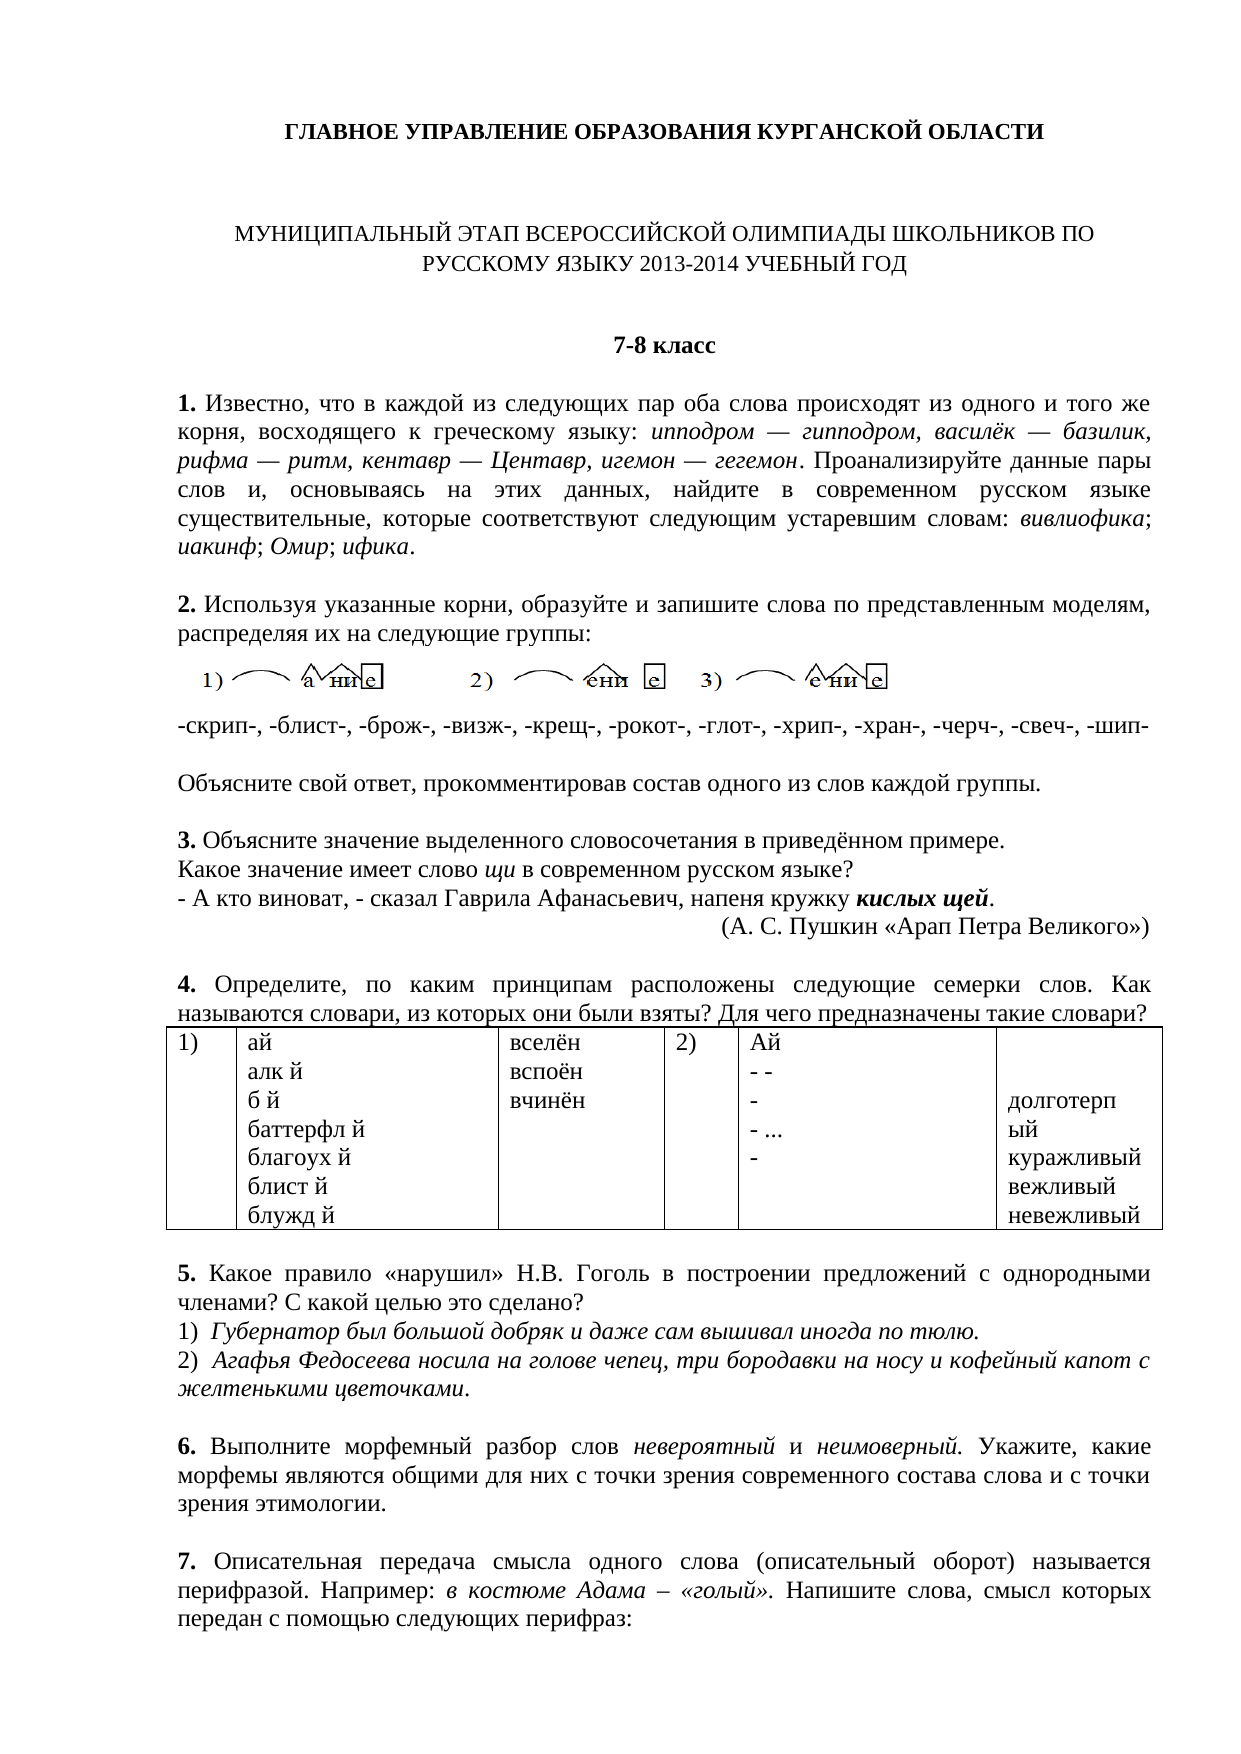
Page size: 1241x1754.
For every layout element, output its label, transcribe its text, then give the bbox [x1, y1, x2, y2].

text 1. Известно, что в каждой из следующих пар оба слова происходят из одного и того же корня, восходящего к греческому языку: ипподром — гипподром, василёк — базилик, рифма — ритм, кентавр — Центавр, игемон — гегемон. Проанализируйте данные пары слов и, основываясь на этих данных, найдите в современном русском языке существительные, которые соответствуют следующим устаревшим словам: вивлиофика; иакинф; Омир; ифика. [177, 388, 1152, 560]
table_header 1) [167, 1028, 236, 1229]
table_header ай алк й б й баттерфл й благоух й блист й блужд й [237, 1028, 498, 1229]
text 4. Определите, по каким принципам расположены следующие семерки слов. Как называются словари, из которых они были взяты? Для чего предназначены такие словари? [177, 969, 1152, 1026]
text МУНИЦИПАЛЬНЫЙ ЭТАП ВСЕРОССИЙСКОЙ ОЛИМПИАДЫ ШКОЛЬНИКОВ ПО РУССКОМУ ЯЗЫКУ 2013-2014 УЧЕБНЫЙ ГОД [177, 220, 1152, 277]
text 3. Объясните значение выделенного словосочетания в приведённом примере. [177, 825, 1152, 854]
text 2. Используя указанные корни, образуйте и запишите слова по представленным моделям, распределяя их на следующие группы: [177, 589, 1152, 646]
table_header 2) [665, 1028, 738, 1229]
text 7. Описательная передача смысла одного слова (описательный оборот) называется перифразой. Например: в костюме Адама – «голый». Напишите слова, смысл которых передан с помощью следующих перифраз: [177, 1546, 1152, 1632]
text 6. Выполните морфемный разбор слов невероятный и неимоверный. Укажите, какие морфемы являются общими для них с точки зрения современного состава слова и с точки зрения этимологии. [177, 1431, 1152, 1517]
table_header вселён вспоён вчинён [499, 1028, 664, 1229]
text Объясните свой ответ, прокомментировав состав одного из слов каждой группы. [177, 768, 1152, 796]
text - А кто виноват, - сказал Гаврила Афанасьевич, напеня кружку кислых щей. [177, 883, 1152, 911]
table_header Ай - - - - ... - [739, 1028, 996, 1229]
text 2) Агафья Федосеева носила на голове чепец, три бородавки на носу и кофейный капот с желтенькими цветочками. [177, 1345, 1152, 1402]
table_header долготерп ый куражливый вежливый невежливый [997, 1028, 1162, 1229]
text ГЛАВНОЕ УПРАВЛЕНИЕ ОБРАЗОВАНИЯ КУРГАНСКОЙ ОБЛАСТИ [177, 118, 1152, 144]
text Какое значение имеет слово щи в современном русском языке? [177, 854, 1152, 883]
text (А. С. Пушкин «Арап Петра Великого») [177, 911, 1152, 940]
text 7-8 класс [177, 330, 1152, 359]
text 1) Губернатор был большой добряк и даже сам вышивал иногда по тюлю. [177, 1316, 1152, 1345]
text 5. Какое правило «нарушил» Н.В. Гоголь в построении предложений с однородными членами? С какой целью это сделано? [177, 1258, 1152, 1316]
text -скрип-, -блист-, -брож-, -визж-, -крещ-, -рокот-, -глот-, -хрип-, -хран-, -черч-, -свеч-, -шип- [177, 710, 1152, 739]
